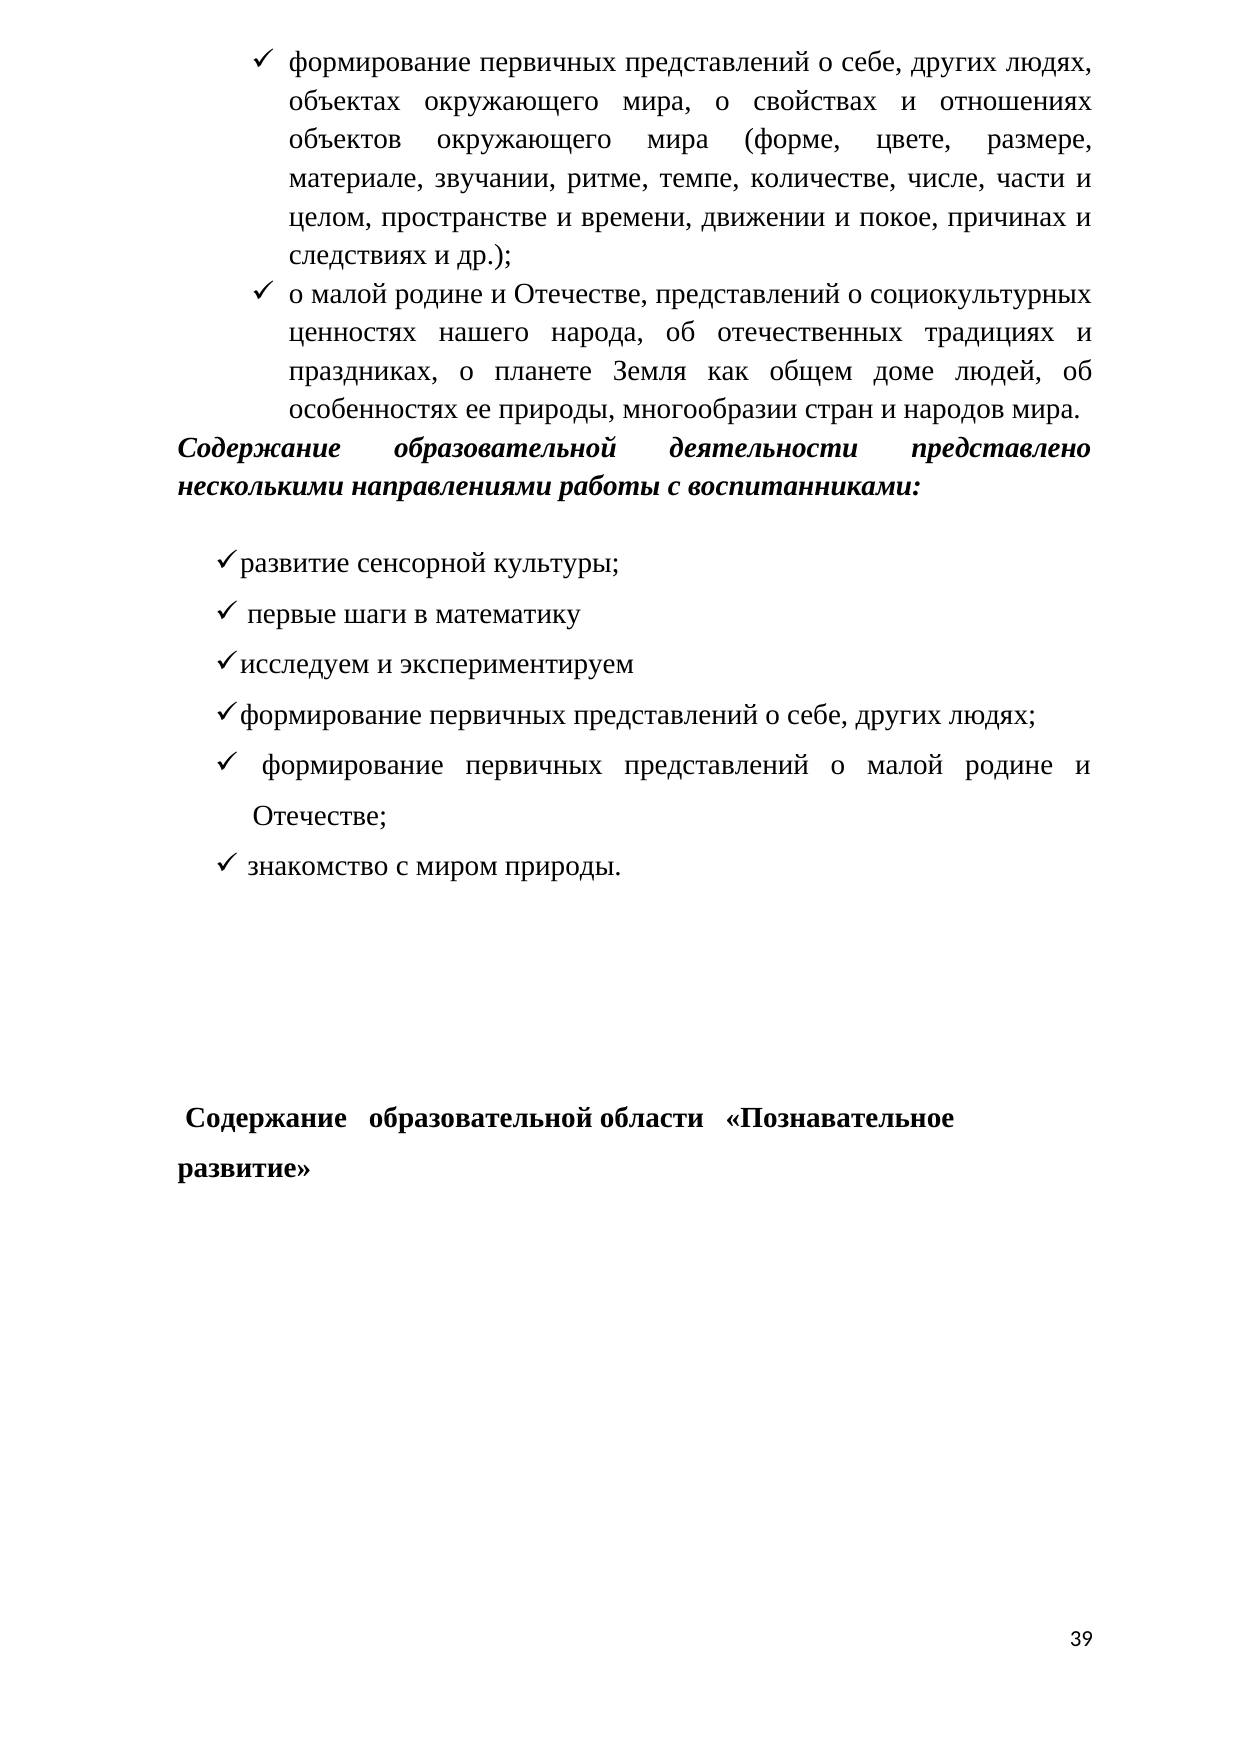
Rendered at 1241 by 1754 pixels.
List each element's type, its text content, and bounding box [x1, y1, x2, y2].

text Содержание образовательной деятельности представлено несколькими направлениями работы с воспитанниками: [177, 430, 1092, 502]
list формирование первичных представлений о себе, других людях, объектах окружающего мира, о свойствах и отношениях объектов окружающего мира (форме, цвете, размере, материале, звучании, ритме, темпе, количестве, числе, части и целом, пространстве и времени, движении и покое, причинах и следствиях и др.); [251, 44, 1093, 271]
list формирование первичных представлений о себе, других людях; [215, 697, 1092, 731]
list знакомство с миром природы. [215, 848, 1092, 882]
list исследуем и экспериментируем [215, 646, 1092, 680]
list первые шаги в математику [215, 596, 1092, 630]
list формирование первичных представлений о малой родине и Отечестве; [215, 747, 1092, 831]
list развитие сенсорной культуры; [215, 546, 1092, 579]
text Содержание образовательной области «Познавательное развитие» [177, 1100, 1093, 1183]
list о малой родине и Отечестве, представлений о социокультурных ценностях нашего народа, об отечественных традициях и праздниках, о планете Земля как общем доме людей, об особенностях ее природы, многообразии стран и народов мира. [251, 276, 1093, 425]
